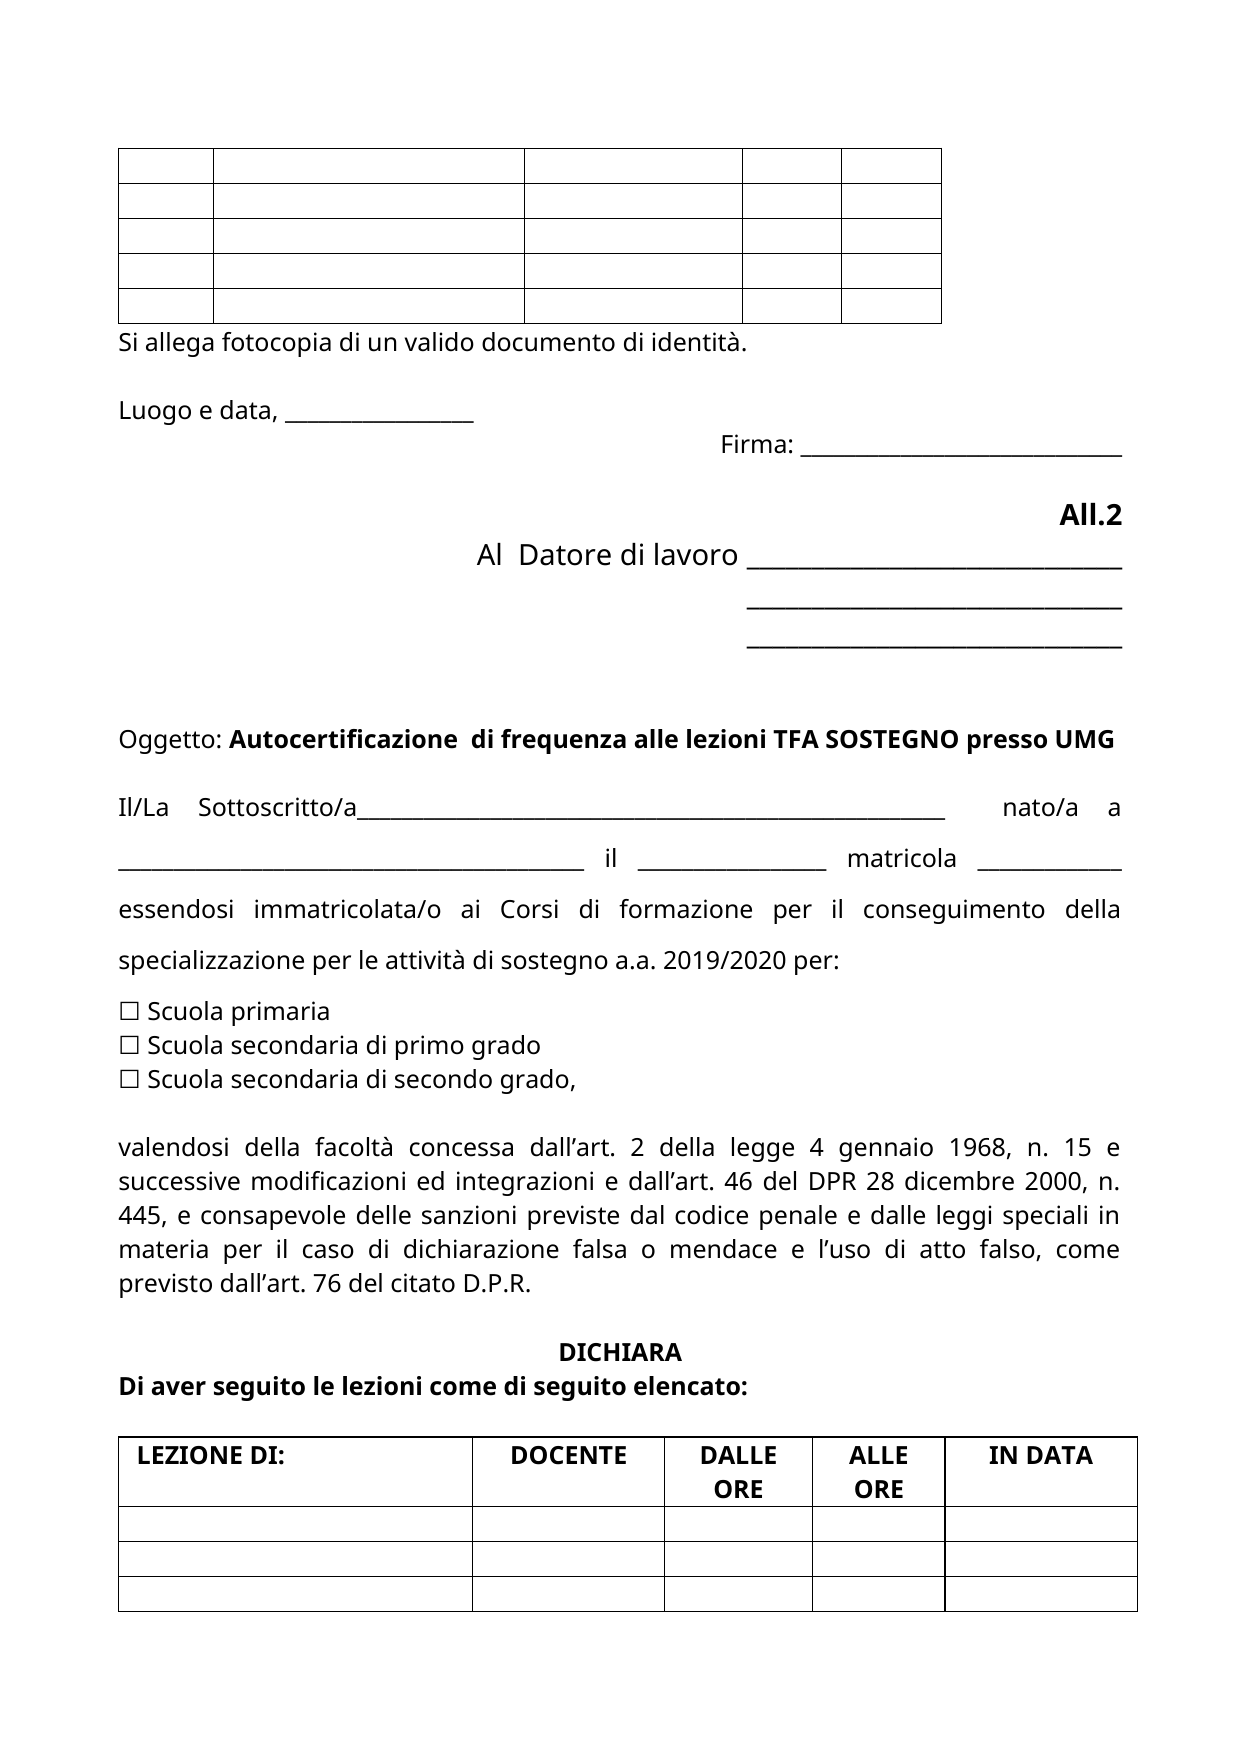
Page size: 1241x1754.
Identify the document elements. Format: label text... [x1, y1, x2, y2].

table_cell [842, 289, 941, 323]
text ☐ Scuola primaria [118, 994, 1122, 1028]
table_header DOCENTE [473, 1438, 664, 1506]
text _____________________________ [118, 613, 1122, 653]
text ☐ Scuola secondaria di secondo grado, [118, 1062, 1122, 1096]
table_cell [743, 289, 841, 323]
table_cell [473, 1577, 664, 1611]
table_cell [946, 1542, 1137, 1576]
table_cell [842, 219, 941, 253]
table_cell [473, 1542, 664, 1576]
table_cell [813, 1507, 944, 1541]
table_cell [946, 1507, 1137, 1541]
table_cell [743, 254, 841, 288]
table_cell [214, 254, 524, 288]
table_cell [525, 149, 742, 183]
table_cell [525, 289, 742, 323]
table_cell [813, 1542, 944, 1576]
text _____________________________ [118, 574, 1122, 613]
table_cell [214, 184, 524, 218]
table_cell [842, 254, 941, 288]
text Di aver seguito le lezioni come di seguito elencato: [118, 1368, 1122, 1402]
table_cell [119, 289, 213, 323]
text Oggetto: Autocertificazione di frequenza alle lezioni TFA SOSTEGNO presso UMG [118, 721, 1122, 755]
table_cell [214, 149, 524, 183]
table_cell [214, 289, 524, 323]
table_header IN DATA [946, 1438, 1137, 1506]
table_cell [743, 219, 841, 253]
text Il/La Sottoscritto/a_____________________________________________________ nato/a a __________________________________________ il _________________ matricola _____________ essendosi immatricolata/o ai Corsi di formazione per il conseguimento della specializzazione per le attività di sostegno a.a. 2019/2020 per: [118, 789, 1122, 977]
table_cell [525, 254, 742, 288]
table_cell [119, 1507, 472, 1541]
table_cell [119, 254, 213, 288]
table_cell [525, 184, 742, 218]
text DICHIARA [118, 1334, 1122, 1368]
table_cell [842, 149, 941, 183]
text Firma: _____________________________ [118, 426, 1122, 460]
table_cell [119, 184, 213, 218]
table_cell [119, 149, 213, 183]
table_header ALLE ORE [813, 1438, 944, 1506]
text Al Datore di lavoro _____________________________ [118, 534, 1122, 574]
table_cell [214, 219, 524, 253]
text ☐ Scuola secondaria di primo grado [118, 1028, 1122, 1062]
table_cell [119, 219, 213, 253]
table_cell [743, 184, 841, 218]
table_cell [842, 184, 941, 218]
table_cell [665, 1577, 812, 1611]
text All.2 [118, 494, 1122, 534]
text Si allega fotocopia di un valido documento di identità. [118, 324, 1122, 358]
table_cell [119, 1542, 472, 1576]
table_cell [946, 1577, 1137, 1611]
table_cell [473, 1507, 664, 1541]
table_cell [665, 1542, 812, 1576]
table_cell [665, 1507, 812, 1541]
table_cell [119, 1577, 472, 1611]
text valendosi della facoltà concessa dall’art. 2 della legge 4 gennaio 1968, n. 15 e successive modificazioni ed integrazioni e dall’art. 46 del DPR 28 dicembre 2000, n. 445, e consapevole delle sanzioni previste dal codice penale e dalle leggi speciali in materia per il caso di dichiarazione falsa o mendace e l’uso di atto falso, come previsto dall’art. 76 del citato D.P.R. [118, 1130, 1122, 1300]
table_header DALLE ORE [665, 1438, 812, 1506]
text Luogo e data, _________________ [118, 392, 1122, 426]
table_cell [743, 149, 841, 183]
table_header LEZIONE DI: [119, 1438, 472, 1506]
table_cell [525, 219, 742, 253]
table_cell [813, 1577, 944, 1611]
